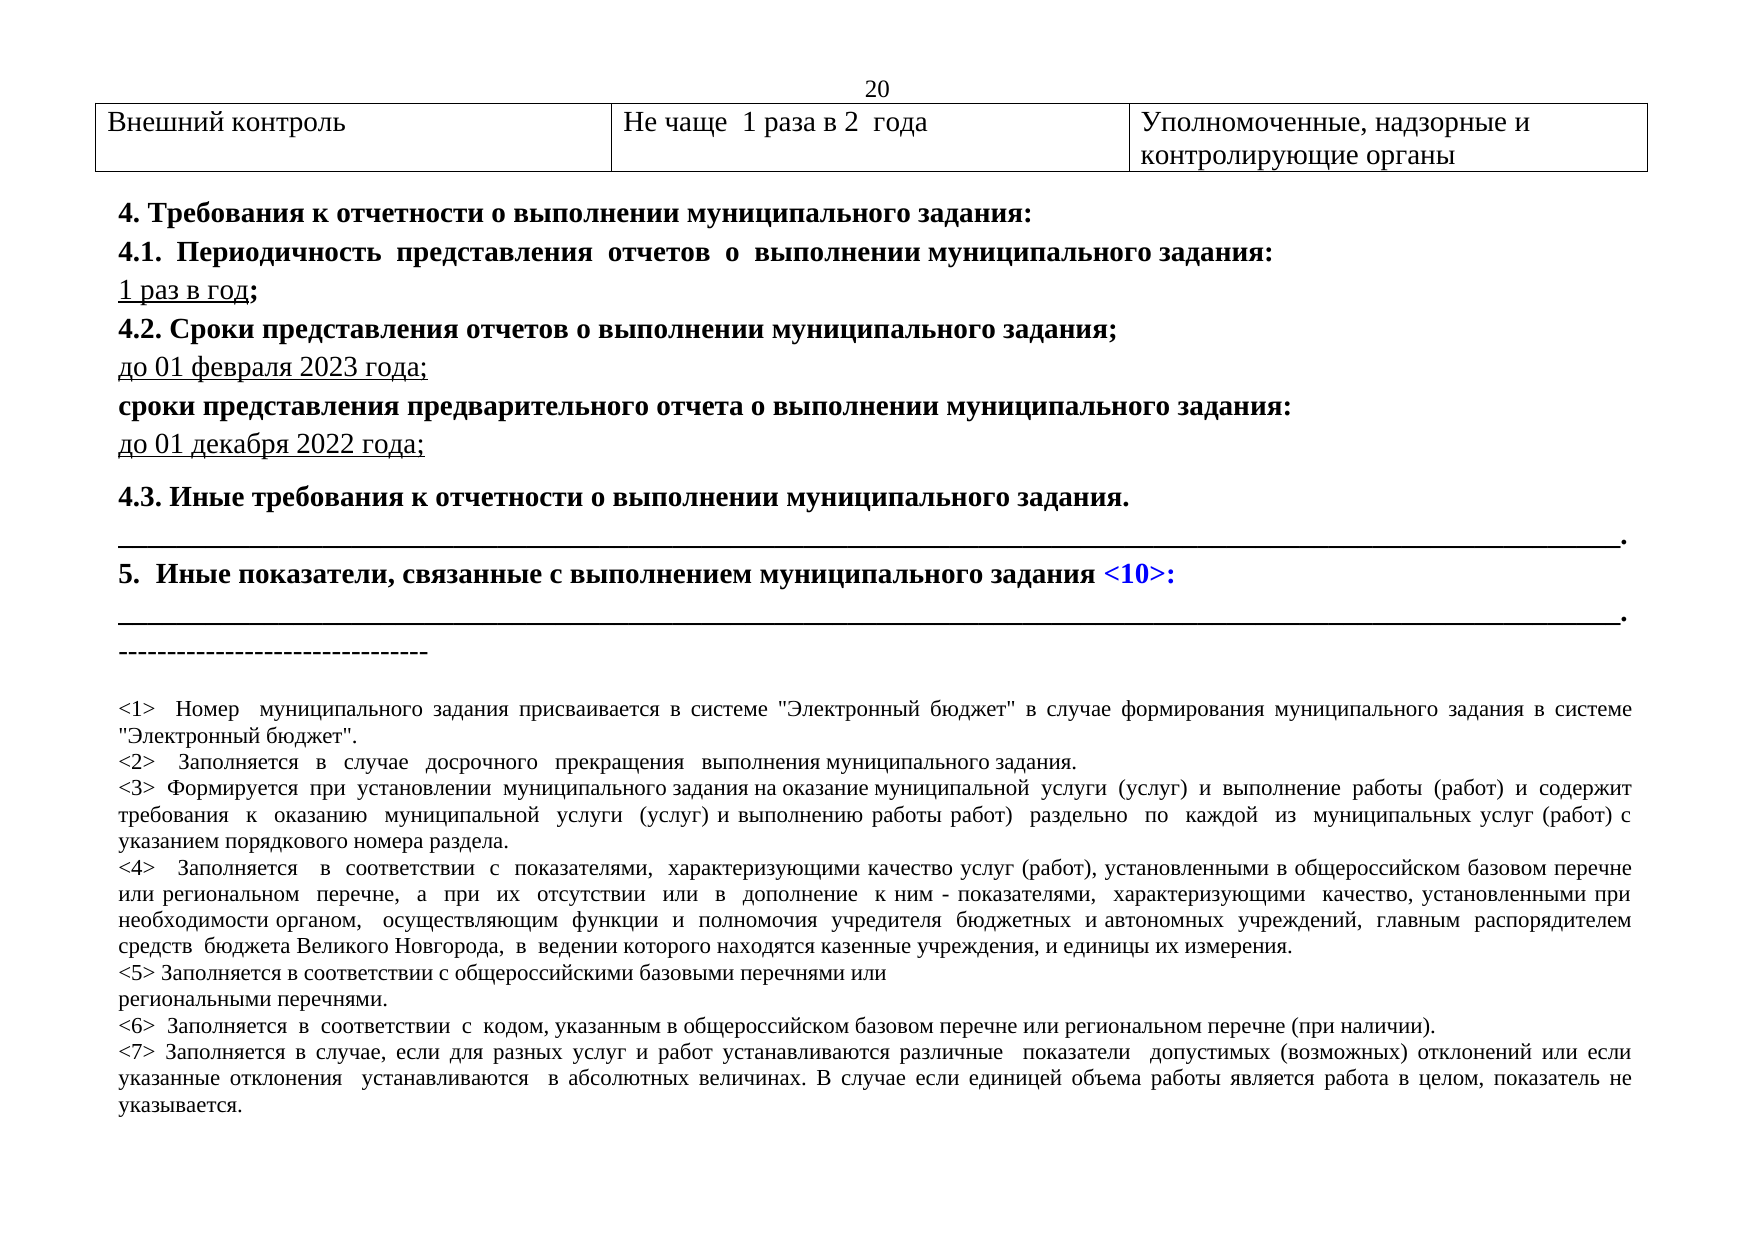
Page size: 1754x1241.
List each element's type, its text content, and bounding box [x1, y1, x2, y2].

text <2> Заполняется в случае досрочного прекращения выполнения муниципального задания. [118, 748, 1636, 774]
list Иные показатели, связанные с выполнением муниципального задания <10>: [118, 556, 1636, 589]
table_cell Не чаще 1 раза в 2 года [612, 104, 1129, 171]
text региональными перечнями. [118, 985, 1636, 1012]
text 1 раз в год; [118, 272, 1636, 306]
text _______________________________________________________________________________________________________. [118, 594, 1636, 628]
text 4.3. Иные требования к отчетности о выполнении муниципального задания. [118, 479, 1636, 512]
table_cell Внешний контроль [96, 104, 611, 171]
text 4. Требования к отчетности о выполнении муниципального задания: [118, 195, 1636, 229]
text <4> Заполняется в соответствии с показателями, характеризующими качество услуг (работ), установленными в общероссийском базовом перечне или региональном перечне, а при их отсутствии или в дополнение к ним - показателями, характеризующими качество, установленными при необходимости органом, осуществляющим функции и полномочия учредителя бюджетных и автономных учреждений, главным распорядителем средств бюджета Великого Новгорода, в ведении которого находятся казенные учреждения, и единицы их измерения. [118, 853, 1636, 959]
table_cell Уполномоченные, надзорные и контролирующие органы [1130, 104, 1647, 171]
text _______________________________________________________________________________________________________. [118, 517, 1636, 551]
text -------------------------------- [118, 633, 1636, 667]
text до 01 декабря 2022 года; [118, 427, 1636, 460]
text <6> Заполняется в соответствии с кодом, указанным в общероссийском базовом перечне или региональном перечне (при наличии). [118, 1012, 1636, 1038]
text <5> Заполняется в соответствии с общероссийскими базовыми перечнями или [118, 959, 1636, 985]
text 4.1. Периодичность представления отчетов о выполнении муниципального задания: [118, 234, 1636, 267]
text сроки представления предварительного отчета о выполнении муниципального задания: [118, 388, 1636, 422]
text до 01 февраля 2023 года; [118, 349, 1636, 383]
text <3> Формируется при установлении муниципального задания на оказание муниципальной услуги (услуг) и выполнение работы (работ) и содержит требования к оказанию муниципальной услуги (услуг) и выполнению работы работ) раздельно по каждой из муниципальных услуг (работ) с указанием порядкового номера раздела. [118, 774, 1636, 853]
text <7> Заполняется в случае, если для разных услуг и работ устанавливаются различные показатели допустимых (возможных) отклонений или если указанные отклонения устанавливаются в абсолютных величинах. В случае если единицей объема работы является работа в целом, показатель не указывается. [118, 1038, 1636, 1117]
text 4.2. Сроки представления отчетов о выполнении муниципального задания; [118, 311, 1636, 344]
text <1> Номер муниципального задания присваивается в системе "Электронный бюджет" в случае формирования муниципального задания в системе "Электронный бюджет". [118, 695, 1636, 748]
